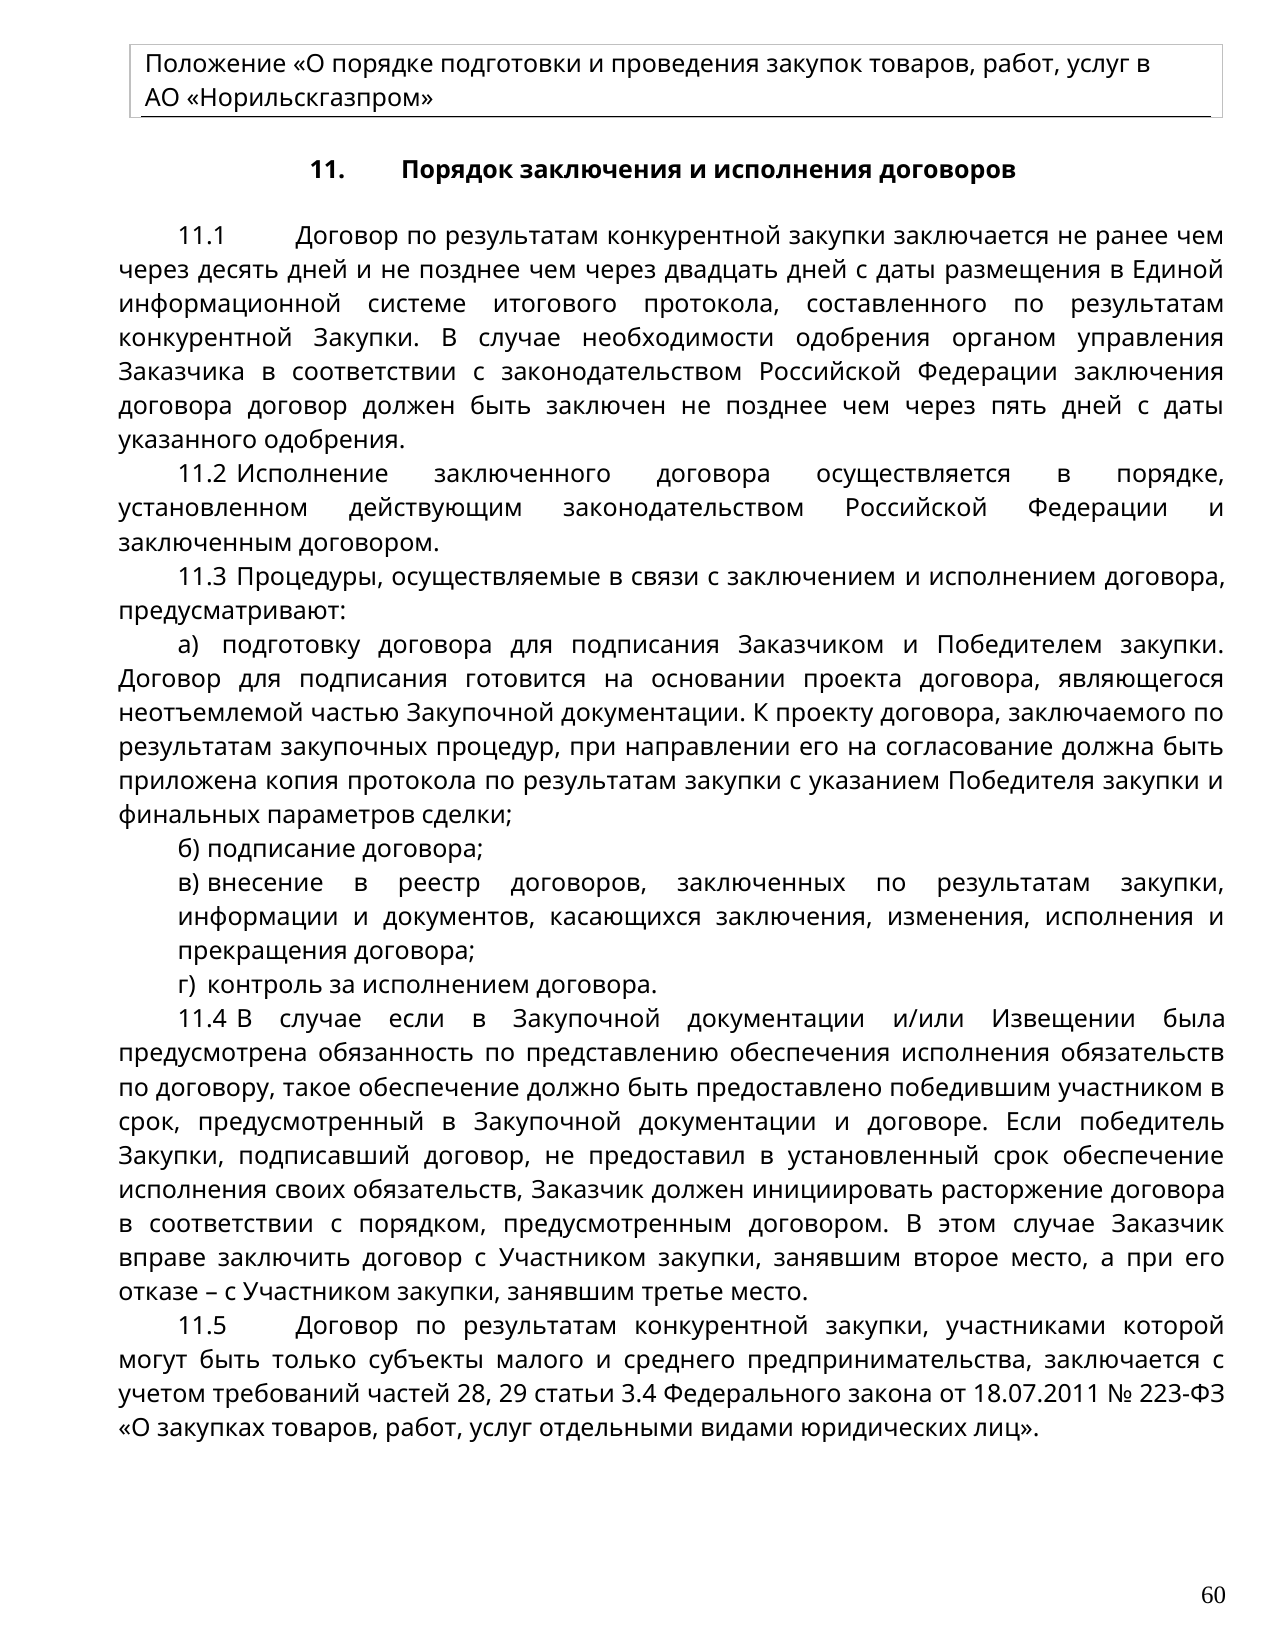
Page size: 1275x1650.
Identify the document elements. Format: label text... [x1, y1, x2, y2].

list подписание договора; [177, 831, 1226, 865]
list Исполнение заключенного договора осуществляется в порядке, установленном действующим законодательством Российской Федерации и заключенным договором. [118, 456, 1226, 558]
list Договор по результатам конкурентной закупки, участниками которой могут быть только субъекты малого и среднего предпринимательства, заключается с учетом требований частей 28, 29 статьи 3.4 Федерального закона от 18.07.2011 № 223-ФЗ «О закупках товаров, работ, услуг отдельными видами юридических лиц». [118, 1308, 1226, 1444]
list Процедуры, осуществляемые в связи с заключением и исполнением договора, предусматривают: [118, 558, 1226, 626]
list В случае если в Закупочной документации и/или Извещении была предусмотрена обязанность по представлению обеспечения исполнения обязательств по договору, такое обеспечение должно быть предоставлено победившим участником в срок, предусмотренный в Закупочной документации и договоре. Если победитель Закупки, подписавший договор, не предоставил в установленный срок обеспечение исполнения своих обязательств, Заказчик должен инициировать расторжение договора в соответствии с порядком, предусмотренным договором. В этом случае Заказчик вправе заключить договор с Участником закупки, занявшим второе место, а при его отказе – с Участником закупки, занявшим третье место. [118, 1001, 1226, 1308]
list подготовку договора для подписания Заказчиком и Победителем закупки. Договор для подписания готовится на основании проекта договора, являющегося неотъемлемой частью Закупочной документации. К проекту договора, заключаемого по результатам закупочных процедур, при направлении его на согласование должна быть приложена копия протокола по результатам закупки с указанием Победителя закупки и финальных параметров сделки; [118, 626, 1226, 831]
list Договор по результатам конкурентной закупки заключается не ранее чем через десять дней и не позднее чем через двадцать дней с даты размещения в Единой информационной системе итогового протокола, составленного по результатам конкурентной Закупки. В случае необходимости одобрения органом управления Заказчика в соответствии с законодательством Российской Федерации заключения договора договор должен быть заключен не позднее чем через пять дней с даты указанного одобрения. [118, 218, 1226, 456]
subtitle Порядок заключения и исполнения договоров [118, 152, 1226, 186]
list внесение в реестр договоров, заключенных по результатам закупки, информации и документов, касающихся заключения, изменения, исполнения и прекращения договора; [177, 865, 1226, 967]
list контроль за исполнением договора. [177, 967, 1226, 1001]
